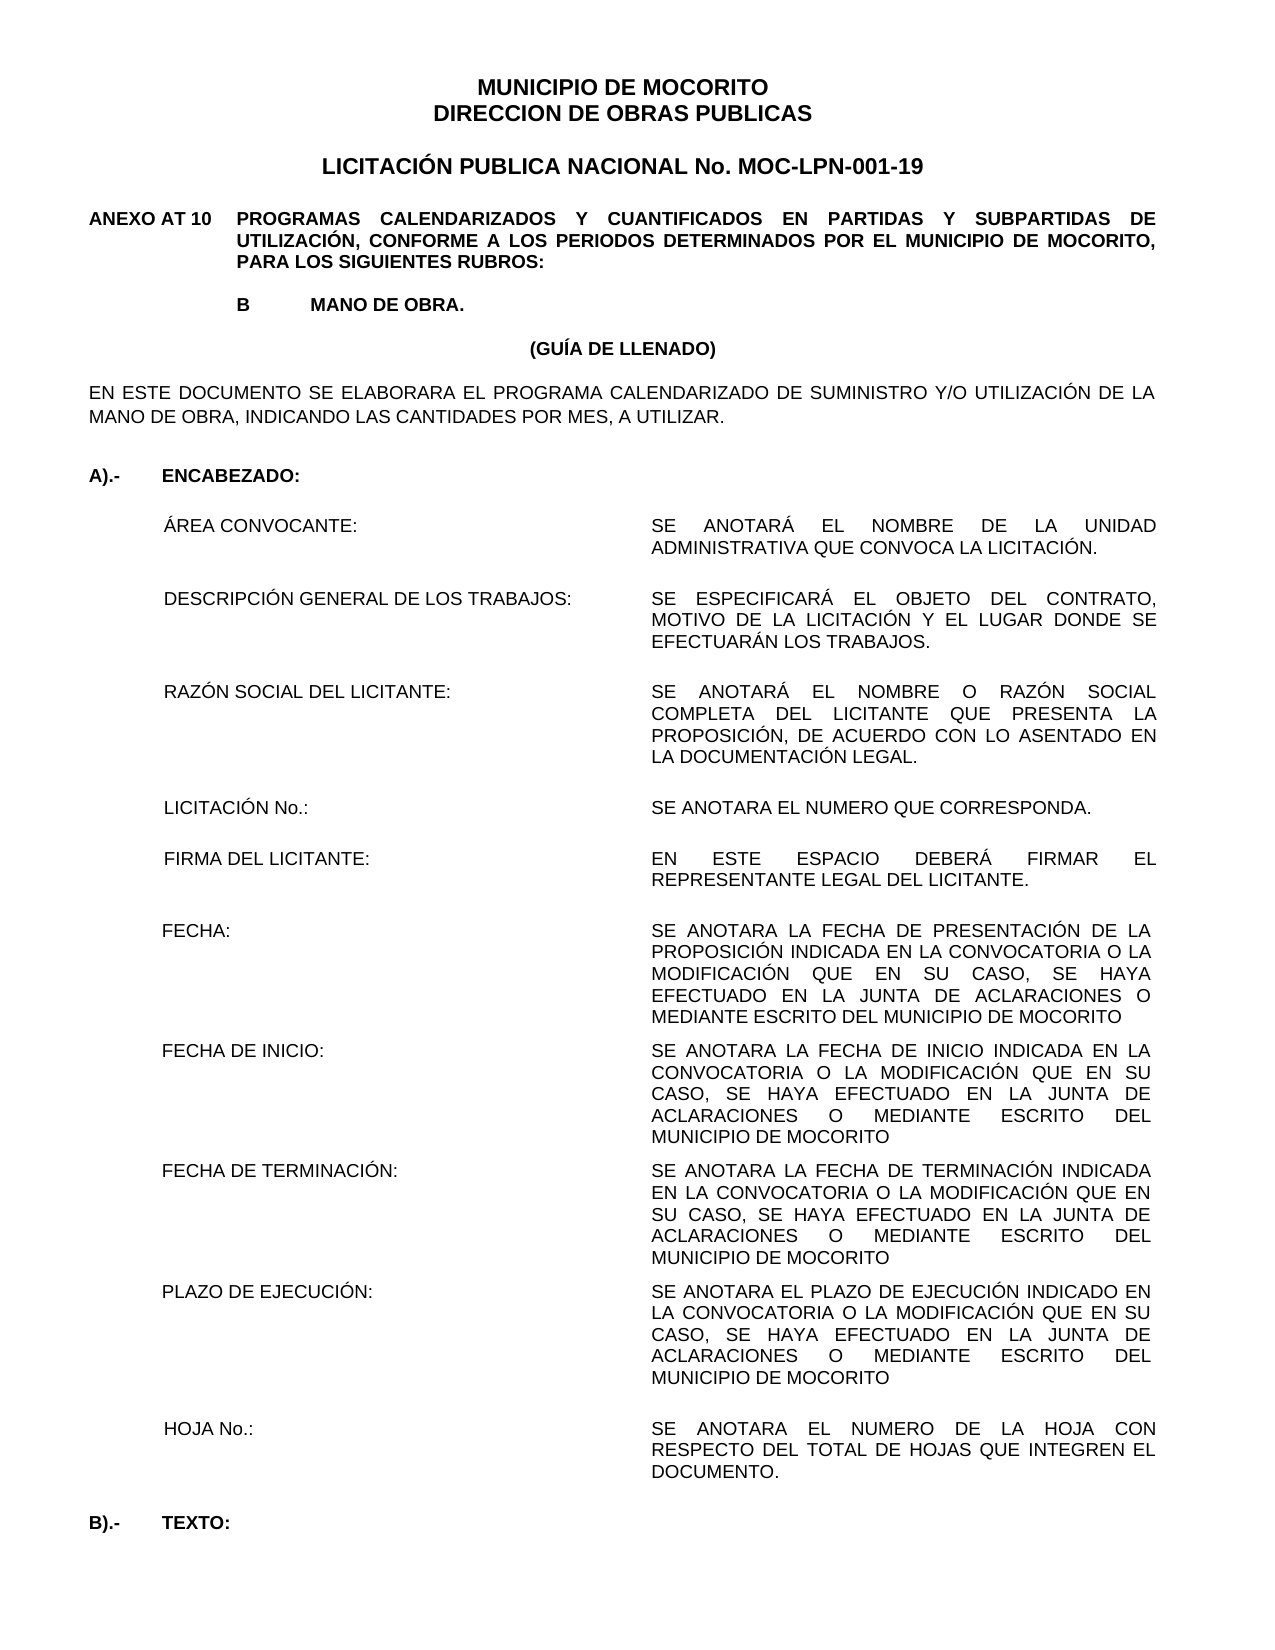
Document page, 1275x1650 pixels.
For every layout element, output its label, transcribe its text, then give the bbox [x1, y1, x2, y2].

text FIRMA DEL LICITANTE: EN ESTE ESPACIO DEBERÁ FIRMAR EL REPRESENTANTE LEGAL DEL LICITANTE. [164, 847, 1157, 891]
text A).- ENCABEZADO: [89, 461, 1152, 486]
text RAZÓN SOCIAL DEL LICITANTE: SE ANOTARÁ EL NOMBRE O RAZÓN SOCIAL COMPLETA DEL LICITANTE QUE PRESENTA LA PROPOSICIÓN, DE ACUERDO CON LO ASENTADO EN LA DOCUMENTACIÓN LEGAL. [164, 681, 1157, 767]
text B).- TEXTO: [89, 1511, 1157, 1533]
text LICITACIÓN No.: SE ANOTARA EL NUMERO QUE CORRESPONDA. [164, 797, 1157, 818]
text EN ESTE DOCUMENTO SE ELABORARA EL PROGRAMA CALENDARIZADO DE SUMINISTRO Y/O UTILIZACIÓN DE LA MANO DE OBRA, INDICANDO LAS CANTIDADES POR MES, A UTILIZAR. [89, 381, 1157, 429]
text PLAZO DE EJECUCIÓN: SE ANOTARA EL PLAZO DE EJECUCIÓN INDICADO EN LA CONVOCATORIA O LA MODIFICACIÓN QUE EN SU CASO, SE HAYA EFECTUADO EN LA JUNTA DE ACLARACIONES O MEDIANTE ESCRITO DEL MUNICIPIO DE MOCORITO [162, 1281, 1152, 1388]
text DESCRIPCIÓN GENERAL DE LOS TRABAJOS: SE ESPECIFICARÁ EL OBJETO DEL CONTRATO, MOTIVO DE LA LICITACIÓN Y EL LUGAR DONDE SE EFECTUARÁN LOS TRABAJOS. [164, 587, 1157, 652]
text FECHA DE INICIO: SE ANOTARA LA FECHA DE INICIO INDICADA EN LA CONVOCATORIA O LA MODIFICACIÓN QUE EN SU CASO, SE HAYA EFECTUADO EN LA JUNTA DE ACLARACIONES O MEDIANTE ESCRITO DEL MUNICIPIO DE MOCORITO [162, 1040, 1152, 1148]
text ÁREA CONVOCANTE: SE ANOTARÁ EL NOMBRE DE LA UNIDAD ADMINISTRATIVA QUE CONVOCA LA LICITACIÓN. [164, 515, 1157, 558]
text FECHA DE TERMINACIÓN: SE ANOTARA LA FECHA DE TERMINACIÓN INDICADA EN LA CONVOCATORIA O LA MODIFICACIÓN QUE EN SU CASO, SE HAYA EFECTUADO EN LA JUNTA DE ACLARACIONES O MEDIANTE ESCRITO DEL MUNICIPIO DE MOCORITO [162, 1160, 1152, 1268]
text FECHA: SE ANOTARA LA FECHA DE PRESENTACIÓN DE LA PROPOSICIÓN INDICADA EN LA CONVOCATORIA O LA MODIFICACIÓN QUE EN SU CASO, SE HAYA EFECTUADO EN LA JUNTA DE ACLARACIONES O MEDIANTE ESCRITO DEL MUNICIPIO DE MOCORITO [162, 920, 1152, 1027]
text HOJA No.: SE ANOTARA EL NUMERO DE LA HOJA CON RESPECTO DEL TOTAL DE HOJAS QUE INTEGREN EL DOCUMENTO. [164, 1418, 1157, 1482]
